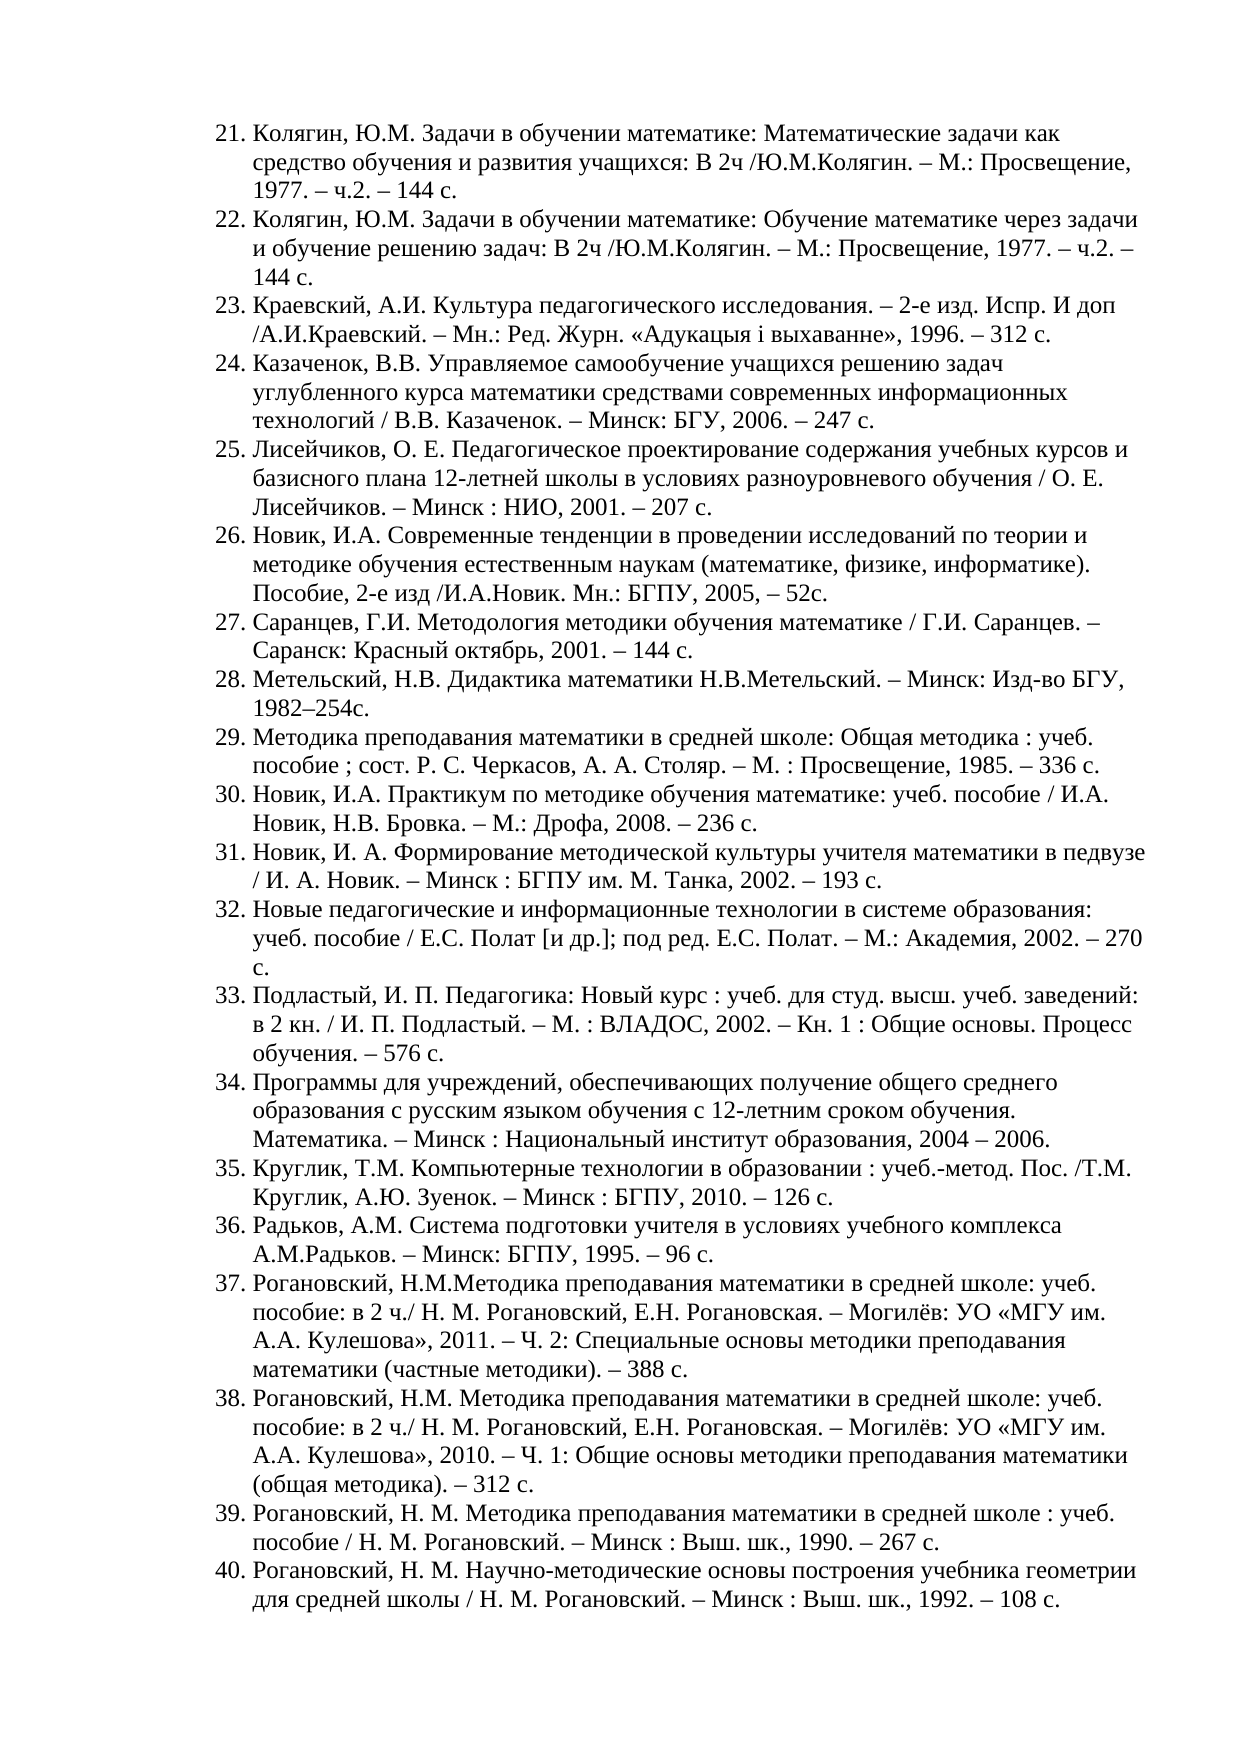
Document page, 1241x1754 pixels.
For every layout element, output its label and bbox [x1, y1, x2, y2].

table_cell [177, 118, 1152, 1613]
